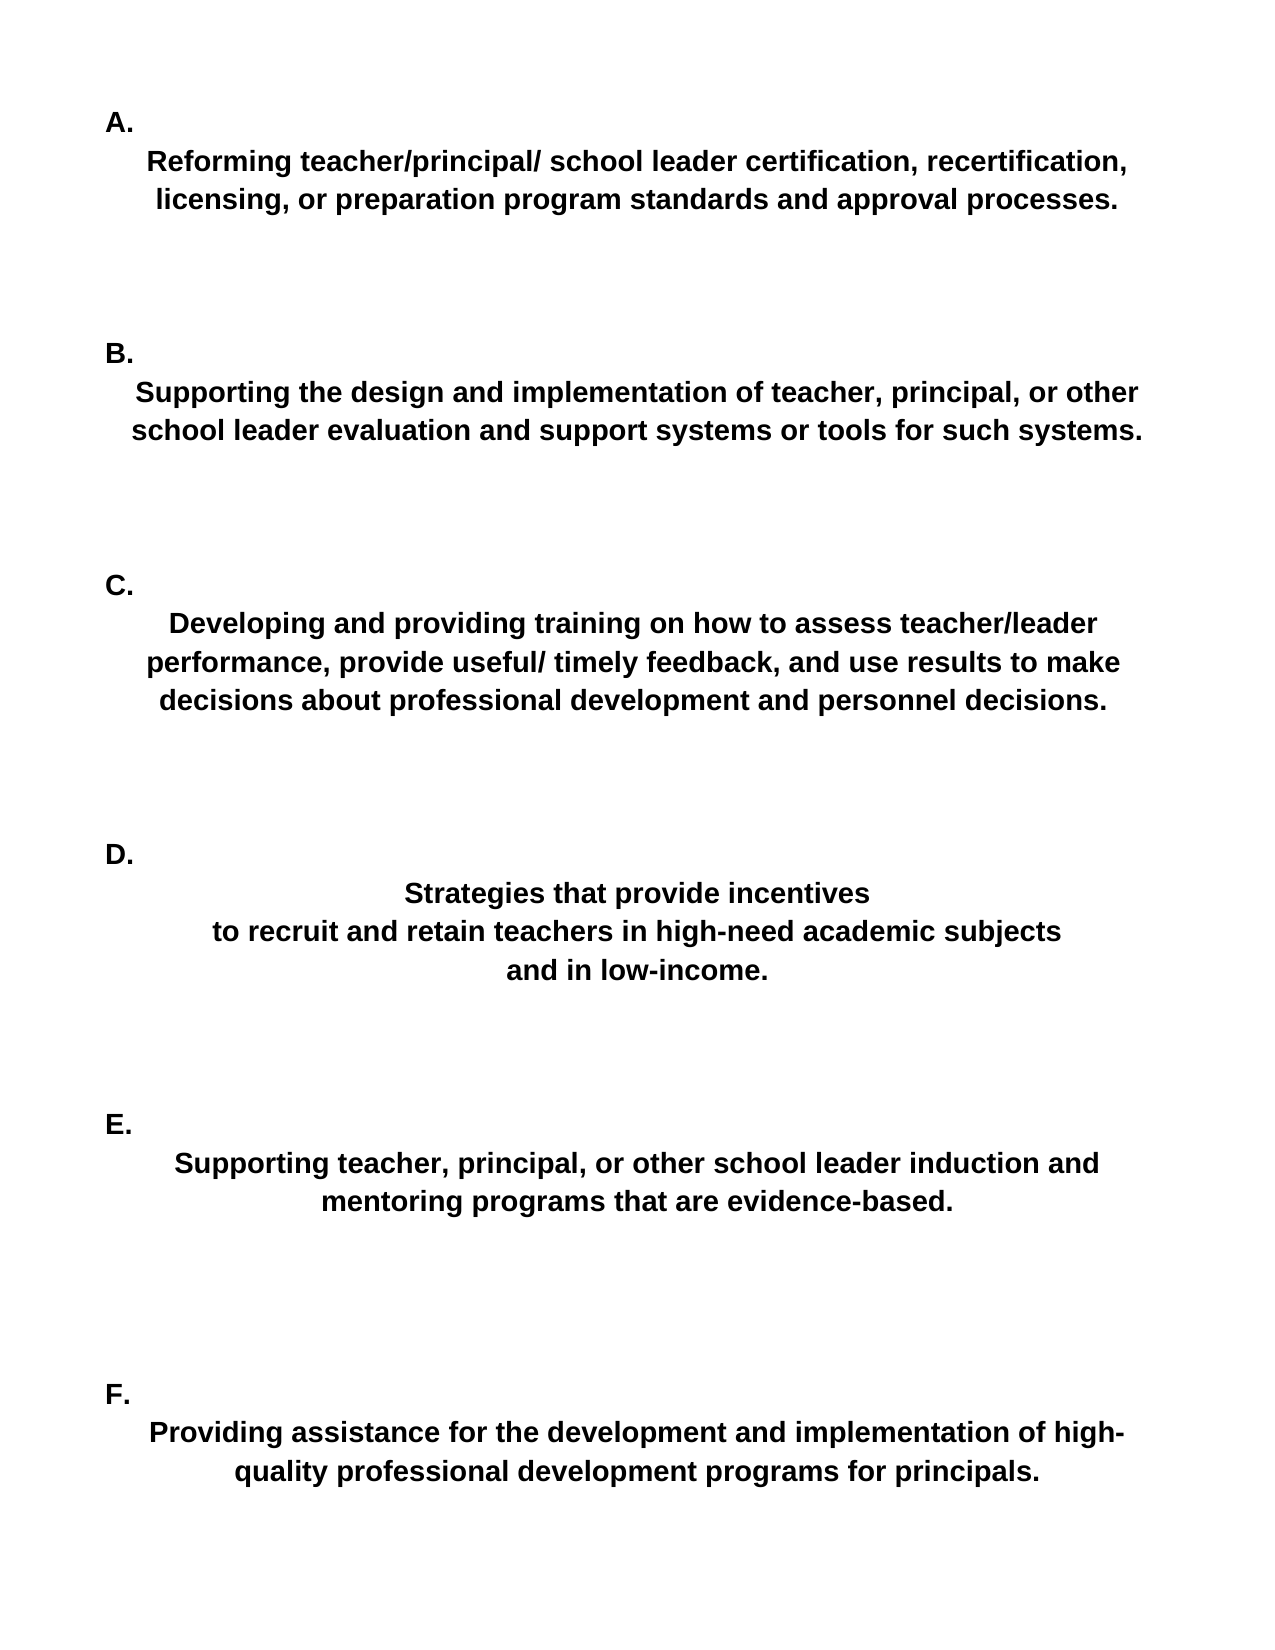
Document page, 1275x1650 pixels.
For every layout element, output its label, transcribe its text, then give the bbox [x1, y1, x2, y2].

text to recruit and retain teachers in high-need academic subjects [105, 914, 1170, 948]
text F. [105, 1377, 1170, 1410]
text Reforming teacher/principal/ school leader certification, recertification, licensing, or preparation program standards and approval processes. [105, 143, 1170, 216]
text E. [105, 1107, 1170, 1141]
text Supporting teacher, principal, or other school leader induction and mentoring programs that are evidence-based. [105, 1146, 1170, 1218]
text D. [105, 837, 1170, 871]
text A. [105, 105, 1170, 138]
text B. [105, 336, 1170, 370]
text Strategies that provide incentives [105, 876, 1170, 909]
text Developing and providing training on how to assess teacher/leader performance, provide useful/ timely feedback, and use results to make decisions about professional development and personnel decisions. [86, 606, 1181, 717]
text Supporting the design and implementation of teacher, principal, or other school leader evaluation and support systems or tools for such systems. [105, 375, 1170, 447]
text Providing assistance for the development and implementation of high-quality professional development programs for principals. [105, 1415, 1170, 1487]
text and in low-income. [105, 953, 1170, 986]
text C. [105, 567, 1170, 601]
